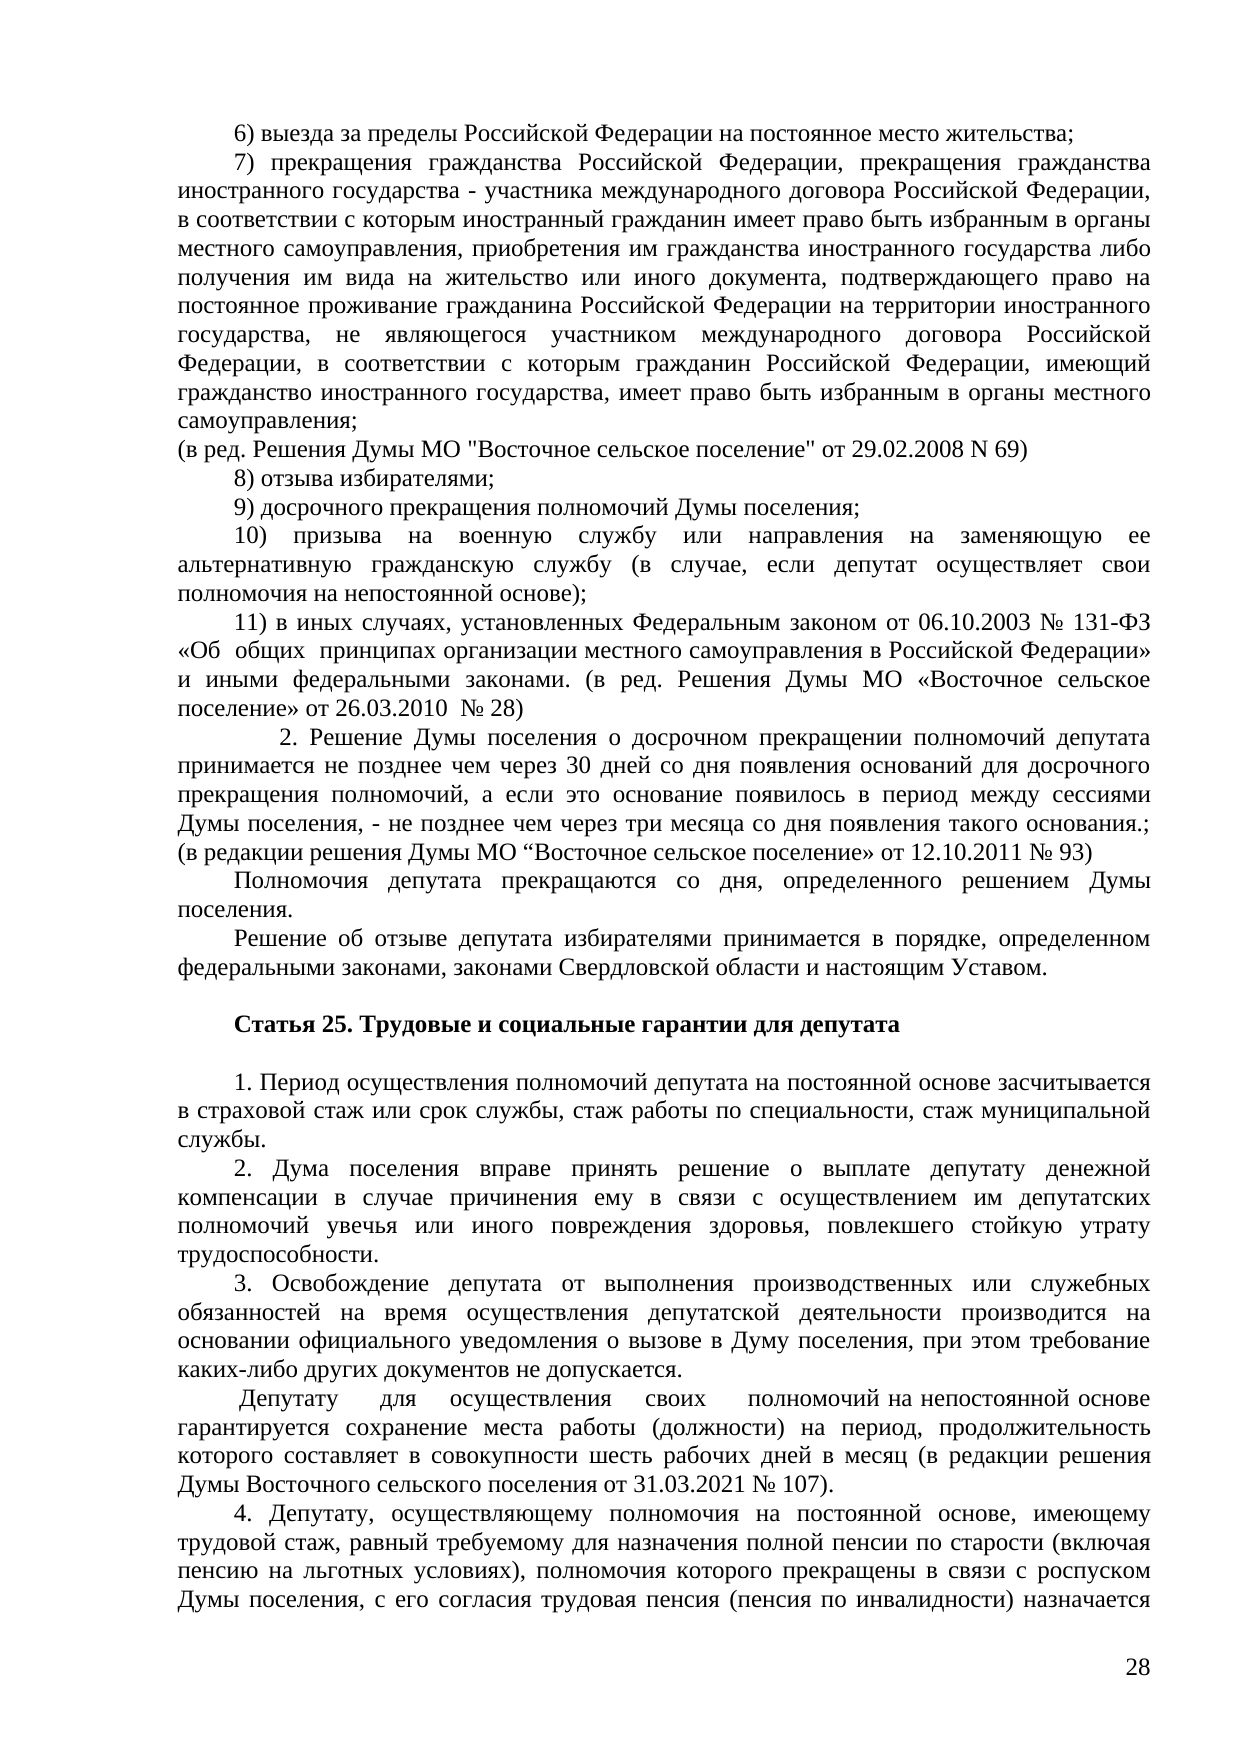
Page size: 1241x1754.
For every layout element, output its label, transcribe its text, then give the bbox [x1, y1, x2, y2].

text 3. Освобождение депутата от выполнения производственных или служебных обязанностей на время осуществления депутатской деятельности производится на основании официального уведомления о вызове в Думу поселения, при этом требование каких-либо других документов не допускается. [177, 1268, 1152, 1383]
text 2. Дума поселения вправе принять решение о выплате депутату денежной компенсации в случае причинения ему в связи с осуществлением им депутатских полномочий увечья или иного повреждения здоровья, повлекшего стойкую утрату трудоспособности. [177, 1153, 1152, 1268]
text Решение об отзыве депутата избирателями принимается в порядке, определенном федеральными законами, законами Свердловской области и настоящим Уставом. [177, 923, 1152, 981]
list Статья 25. Трудовые и социальные гарантии для депутата [177, 1009, 1152, 1038]
text 1. Период осуществления полномочий депутата на постоянной основе засчитывается в страховой стаж или срок службы, стаж работы по специальности, стаж муниципальной службы. [177, 1067, 1152, 1153]
text (в ред. Решения Думы МО "Восточное сельское поселение" от 29.02.2008 N 69) [177, 434, 1152, 463]
text 9) досрочного прекращения полномочий Думы поселения; [177, 492, 1152, 521]
text 6) выезда за пределы Российской Федерации на постоянное место жительства; [177, 118, 1152, 147]
text Полномочия депутата прекращаются со дня, определенного решением Думы поселения. [177, 866, 1152, 923]
text 11) в иных случаях, установленных Федеральным законом от 06.10.2003 № 131-ФЗ «Об общих принципах организации местного самоуправления в Российской Федерации» и иными федеральными законами. (в ред. Решения Думы МО «Восточное сельское поселение» от 26.03.2010 № 28) [177, 607, 1152, 722]
text 2. Решение Думы поселения о досрочном прекращении полномочий депутата принимается не позднее чем через 30 дней со дня появления оснований для досрочного прекращения полномочий, а если это основание появилось в период между сессиями Думы поселения, - не позднее чем через три месяца со дня появления такого основания.; (в редакции решения Думы МО “Восточное сельское поселение» от 12.10.2011 № 93) [177, 722, 1152, 866]
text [177, 1498, 1152, 1613]
text 7) прекращения гражданства Российской Федерации, прекращения гражданства иностранного государства - участника международного договора Российской Федерации, в соответствии с которым иностранный гражданин имеет право быть избранным в органы местного самоуправления, приобретения им гражданства иностранного государства либо получения им вида на жительство или иного документа, подтверждающего право на постоянное проживание гражданина Российской Федерации на территории иностранного государства, не являющегося участником международного договора Российской Федерации, в соответствии с которым гражданин Российской Федерации, имеющий гражданство иностранного государства, имеет право быть избранным в органы местного самоуправления; [177, 147, 1152, 434]
text Депутату для осуществления своих полномочий на непостоянной основе гарантируется сохранение места работы (должности) на период, продолжительность которого составляет в совокупности шесть рабочих дней в месяц (в редакции решения Думы Восточного сельского поселения от 31.03.2021 № 107). [148, 1383, 1152, 1498]
text 10) призыва на военную службу или направления на заменяющую ее альтернативную гражданскую службу (в случае, если депутат осуществляет свои полномочия на непостоянной основе); [177, 521, 1152, 607]
text 8) отзыва избирателями; [177, 463, 1152, 492]
